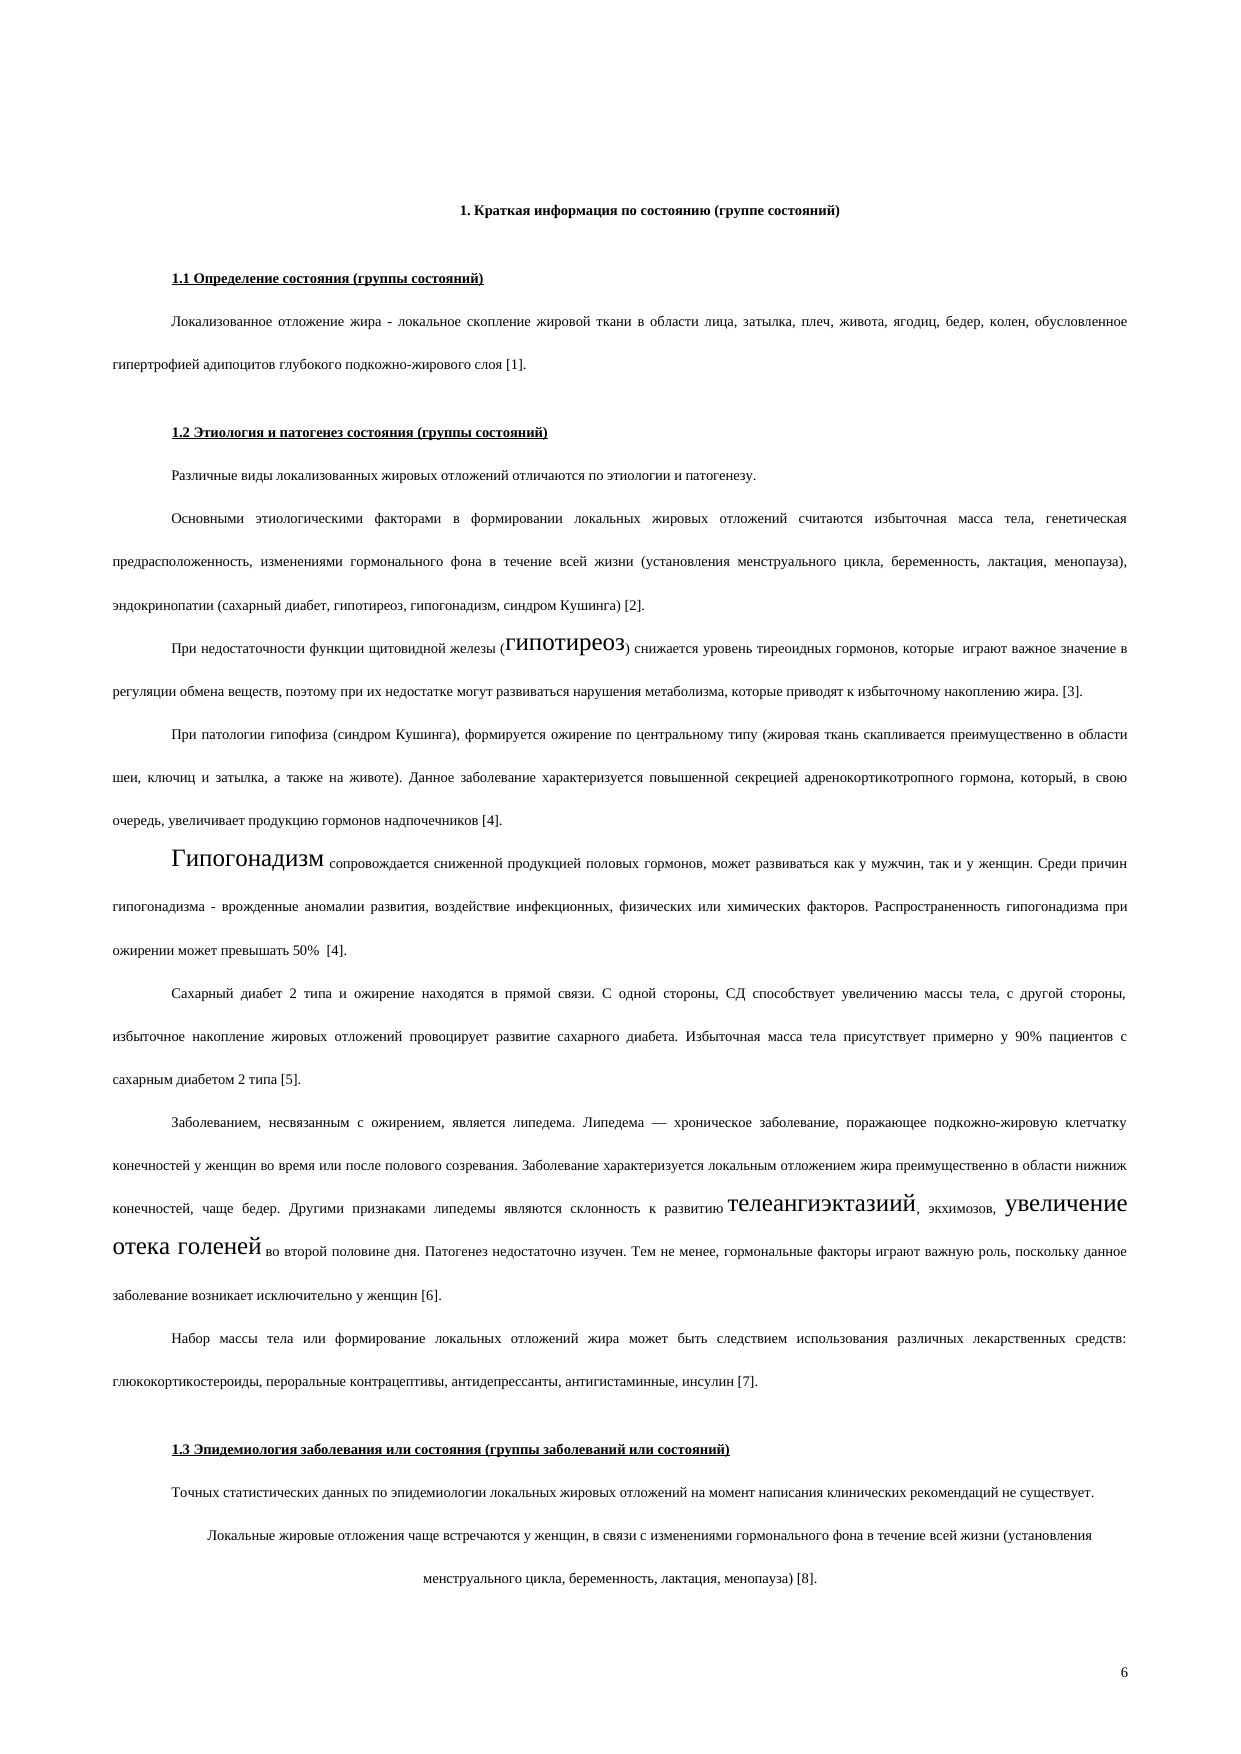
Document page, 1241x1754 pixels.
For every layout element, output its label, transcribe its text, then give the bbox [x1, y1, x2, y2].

text Точных статистических данных по эпидемиологии локальных жировых отложений на момент написания клинических рекомендаций не существует. [112, 1472, 1128, 1501]
text 1. Краткая информация по состоянию (группе состояний) [112, 189, 1128, 218]
text При недостаточности функции щитовидной железы (гипотиреоз) снижается уровень тиреоидных гормонов, которые играют важное значение в регуляции обмена веществ, поэтому при их недостатке могут развиваться нарушения метаболизма, которые приводят к избыточному накоплению жира. [3]. [112, 627, 1128, 699]
text 1.2 Этиология и патогенез состояния (группы состояний) [112, 412, 1128, 441]
text Основными этиологическими факторами в формировании локальных жировых отложений считаются избыточная масса тела, генетическая предрасположенность, изменениями гормонального фона в течение всей жизни (установления менструального цикла, беременность, лактация, менопауза), эндокринопатии (сахарный диабет, гипотиреоз, гипогонадизм, синдром Кушинга) [2]. [112, 498, 1128, 613]
text При патологии гипофиза (синдром Кушинга), формируется ожирение по центральному типу (жировая ткань скапливается преимущественно в области шеи, ключиц и затылка, а также на животе). Данное заболевание характеризуется повышенной секрецией адренокортикотропного гормона, который, в свою очередь, увеличивает продукцию гормонов надпочечников [4]. [112, 714, 1128, 829]
text Заболеванием, несвязанным с ожирением, является липедема. Липедема — хроническое заболевание, поражающее подкожно-жировую клетчатку конечностей у женщин во время или после полового созревания. Заболевание характеризуется локальным отложением жира преимущественно в области нижниж конечностей, чаще бедер. Другими признаками липедемы являются склонность к развитию телеангиэктазиий, экхимозов, увеличение отека голеней во второй половине дня. Патогенез недостаточно изучен. Тем не менее, гормональные факторы играют важную роль, поскольку данное заболевание возникает исключительно у женщин [6]. [112, 1102, 1128, 1303]
text Локальные жировые отложения чаще встречаются у женщин, в связи с изменениями гормонального фона в течение всей жизни (установления менструального цикла, беременность, лактация, менопауза) [8]. [112, 1515, 1128, 1587]
text 1.3 Эпидемиология заболевания или состояния (группы заболеваний или состояний) [112, 1429, 1128, 1457]
text Набор массы тела или формирование локальных отложений жира может быть следствием использования различных лекарственных средств: глюкокортикостероиды, пероральные контрацептивы, антидепрессанты, антигистаминные, инсулин [7]. [112, 1317, 1128, 1389]
text Различные виды локализованных жировых отложений отличаются по этиологии и патогенезу. [112, 455, 1128, 484]
text Гипогонадизм сопровождается сниженной продукцией половых гормонов, может развиваться как у мужчин, так и у женщин. Среди причин гипогонадизма - врожденные аномалии развития, воздействие инфекционных, физических или химических факторов. Распространенность гипогонадизма при ожирении может превышать 50% [4]. [112, 843, 1128, 958]
text Локализованное отложение жира - локальное скопление жировой ткани в области лица, затылка, плеч, живота, ягодиц, бедер, колен, обусловленное гипертрофией адипоцитов глубокого подкожно-жирового слоя [1]. [112, 301, 1128, 372]
text Сахарный диабет 2 типа и ожирение находятся в прямой связи. С одной стороны, СД способствует увеличению массы тела, с другой стороны, избыточное накопление жировых отложений провоцирует развитие сахарного диабета. Избыточная масса тела присутствует примерно у 90% пациентов с сахарным диабетом 2 типа [5]. [112, 972, 1128, 1087]
text 1.1 Определение состояния (группы состояний) [112, 257, 1128, 286]
